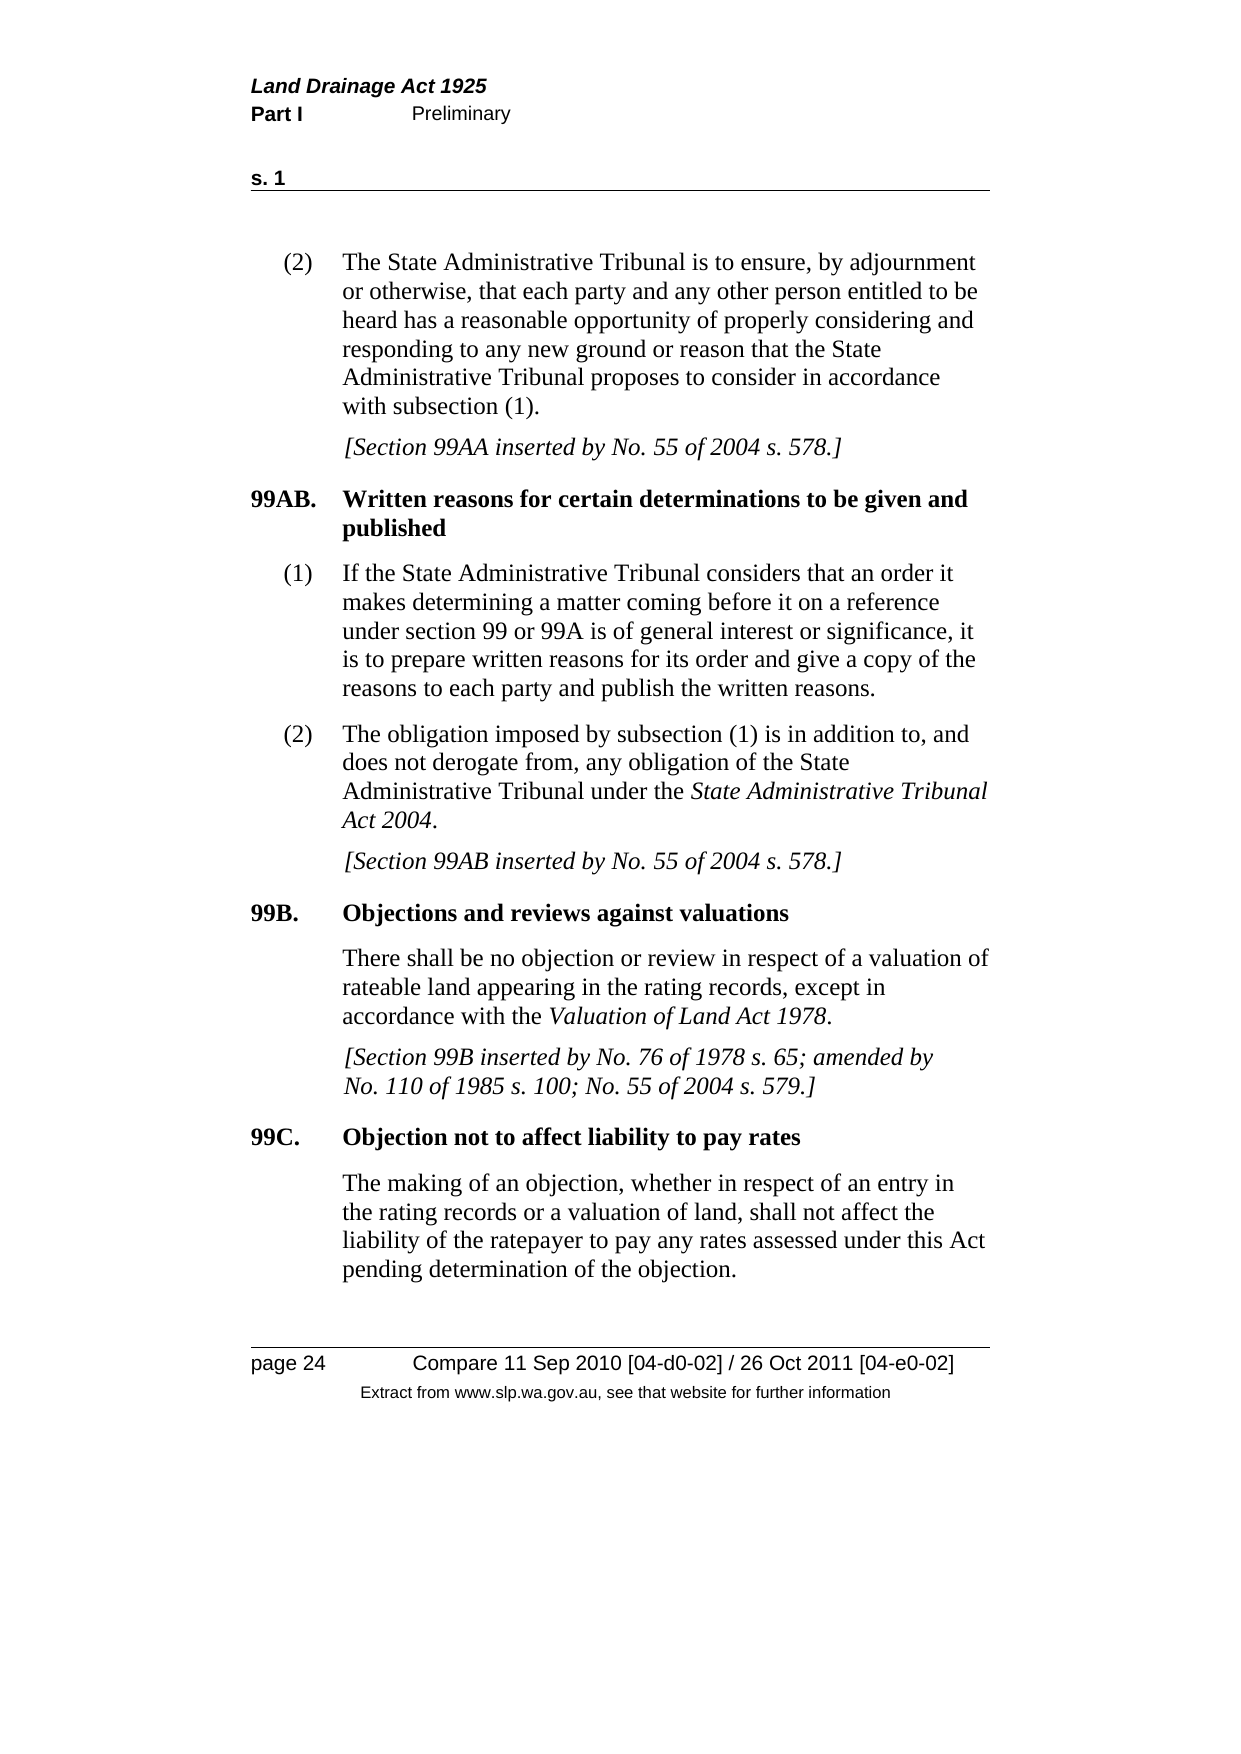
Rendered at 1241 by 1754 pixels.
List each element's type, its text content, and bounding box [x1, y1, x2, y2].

text The making of an objection, whether in respect of an entry in the rating records or a valuation of land, shall not affect the liability of the ratepayer to pay any rates assessed under this Act pending determination of the objection. [251, 1168, 990, 1283]
text (1) If the State Administrative Tribunal considers that an order it makes determining a matter coming before it on a reference under section 99 or 99A is of general interest or significance, it is to prepare written reasons for its order and give a copy of the reasons to each party and publish the written reasons. [251, 558, 990, 702]
text (2) The obligation imposed by subsection (1) is in addition to, and does not derogate from, any obligation of the State Administrative Tribunal under the State Administrative Tribunal Act 2004. [251, 719, 990, 834]
text [Section 99AA inserted by No. 55 of 2004 s. 578.] [251, 432, 990, 461]
text There shall be no objection or review in respect of a valuation of rateable land appearing in the rating records, except in accordance with the Valuation of Land Act 1978. [251, 943, 990, 1029]
subtitle 99B. Objections and reviews against valuations [251, 898, 990, 927]
text [Section 99B inserted by No. 76 of 1978 s. 65; amended by No. 110 of 1985 s. 100; No. 55 of 2004 s. 579.] [251, 1042, 990, 1099]
subtitle 99AB. Written reasons for certain determinations to be given and published [251, 484, 990, 542]
text [Section 99AB inserted by No. 55 of 2004 s. 578.] [251, 846, 990, 875]
text (2) The State Administrative Tribunal is to ensure, by adjournment or otherwise, that each party and any other person entitled to be heard has a reasonable opportunity of properly considering and responding to any new ground or reason that the State Administrative Tribunal proposes to consider in accordance with subsection (1). [251, 247, 990, 420]
subtitle 99C. Objection not to affect liability to pay rates [251, 1122, 990, 1151]
